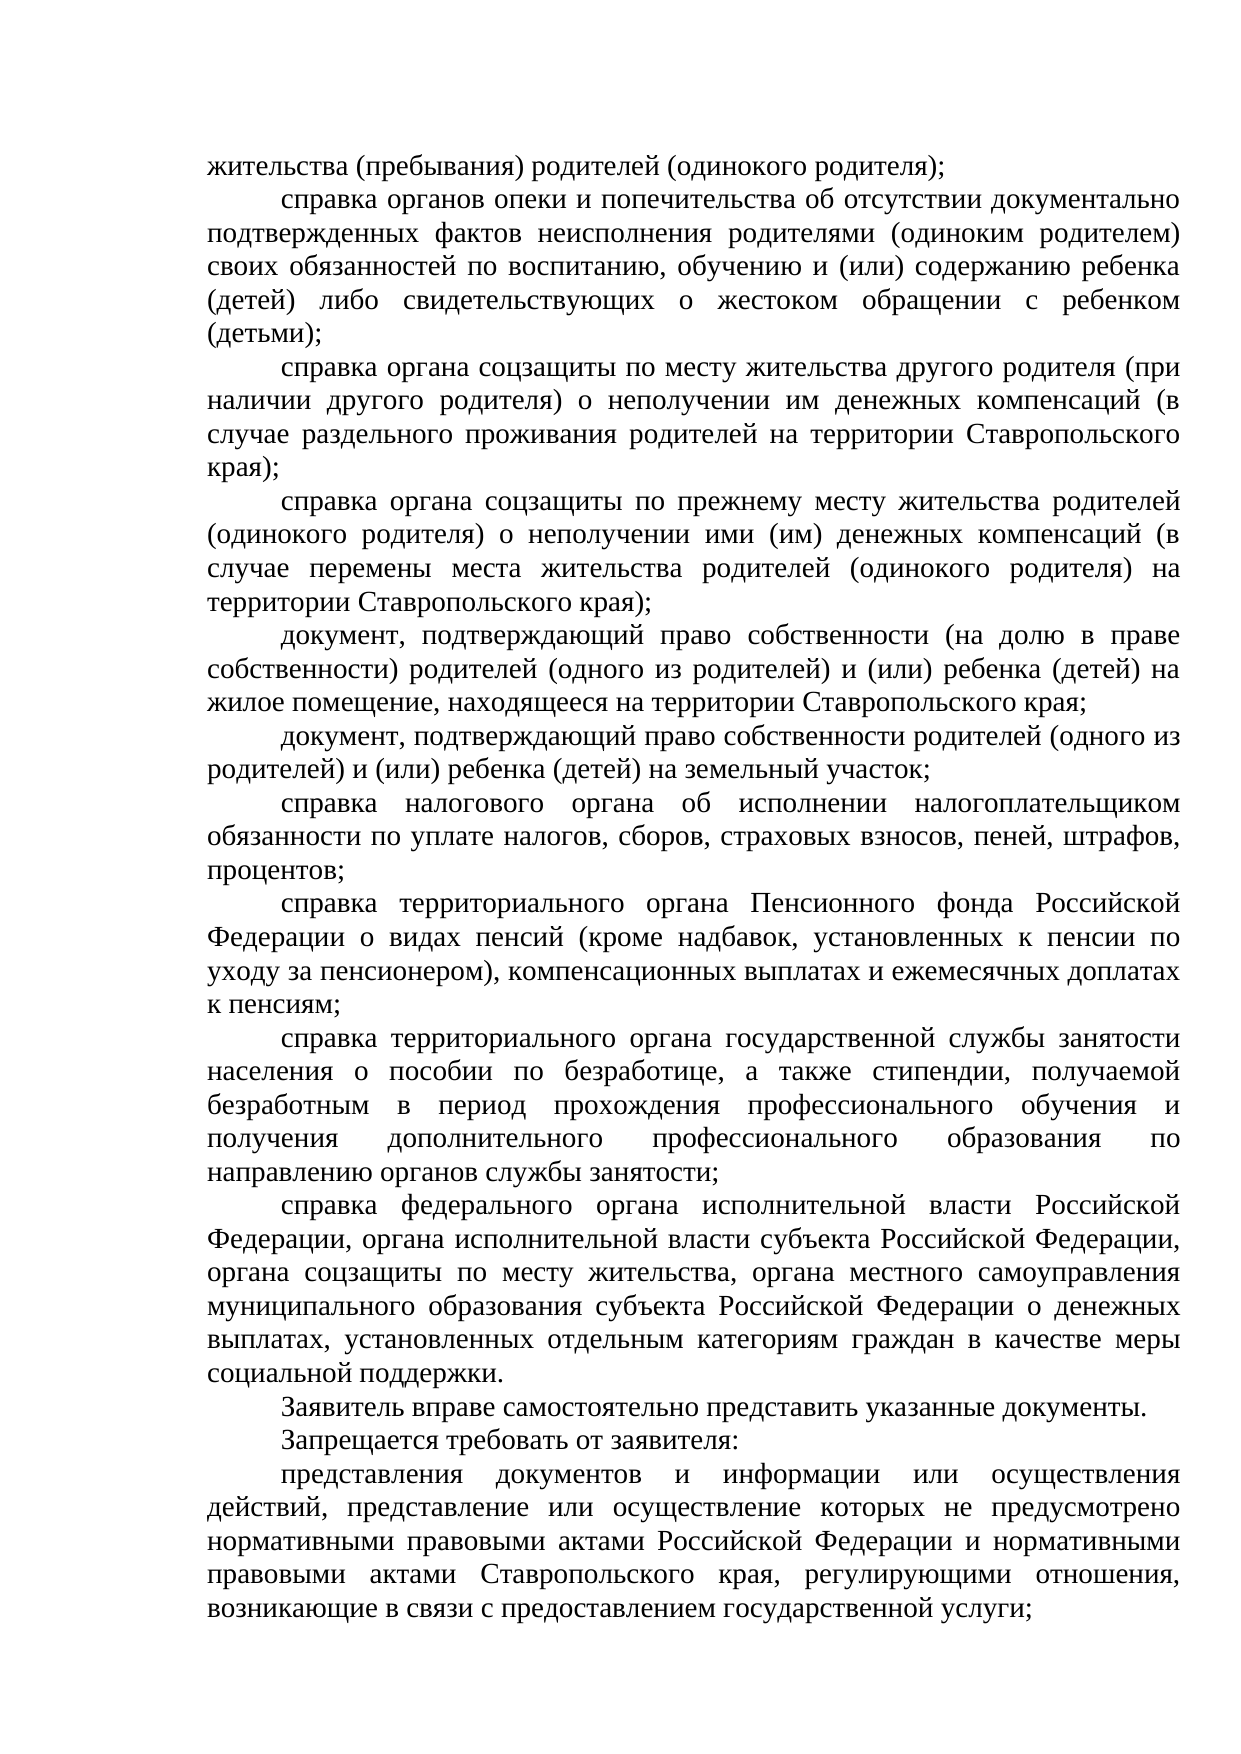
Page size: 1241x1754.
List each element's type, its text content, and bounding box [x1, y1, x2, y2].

text справка территориального органа Пенсионного фонда Российской Федерации о видах пенсий (кроме надбавок, установленных к пенсии по уходу за пенсионером), компенсационных выплатах и ежемесячных доплатах к пенсиям; [207, 886, 1181, 1020]
text представления документов и информации или осуществления действий, представление или осуществление которых не предусмотрено нормативными правовыми актами Российской Федерации и нормативными правовыми актами Ставропольского края, регулирующими отношения, возникающие в связи с предоставлением государственной услуги; [207, 1456, 1181, 1623]
text Запрещается требовать от заявителя: [207, 1422, 1181, 1456]
text справка органов опеки и попечительства об отсутствии документально подтвержденных фактов неисполнения родителями (одиноким родителем) своих обязанностей по воспитанию, обучению и (или) содержанию ребенка (детей) либо свидетельствующих о жестоком обращении с ребенком (детьми); [207, 181, 1181, 349]
text справка федерального органа исполнительной власти Российской Федерации, органа исполнительной власти субъекта Российской Федерации, органа соцзащиты по месту жительства, органа местного самоуправления муниципального образования субъекта Российской Федерации о денежных выплатах, установленных отдельным категориям граждан в качестве меры социальной поддержки. [207, 1187, 1181, 1389]
text справка органа соцзащиты по прежнему месту жительства родителей (одинокого родителя) о неполучении ими (им) денежных компенсаций (в случае перемены места жительства родителей (одинокого родителя) на территории Ставропольского края); [207, 483, 1181, 617]
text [207, 148, 1181, 181]
text документ, подтверждающий право собственности родителей (одного из родителей) и (или) ребенка (детей) на земельный участок; [207, 718, 1181, 785]
text справка территориального органа государственной службы занятости населения о пособии по безработице, а также стипендии, получаемой безработным в период прохождения профессионального обучения и получения дополнительного профессионального образования по направлению органов службы занятости; [207, 1020, 1181, 1187]
text справка налогового органа об исполнении налогоплательщиком обязанности по уплате налогов, сборов, страховых взносов, пеней, штрафов, процентов; [207, 785, 1181, 886]
text документ, подтверждающий право собственности (на долю в праве собственности) родителей (одного из родителей) и (или) ребенка (детей) на жилое помещение, находящееся на территории Ставропольского края; [207, 617, 1181, 718]
text Заявитель вправе самостоятельно представить указанные документы. [207, 1389, 1181, 1422]
text справка органа соцзащиты по месту жительства другого родителя (при наличии другого родителя) о неполучении им денежных компенсаций (в случае раздельного проживания родителей на территории Ставропольского края); [207, 349, 1181, 483]
